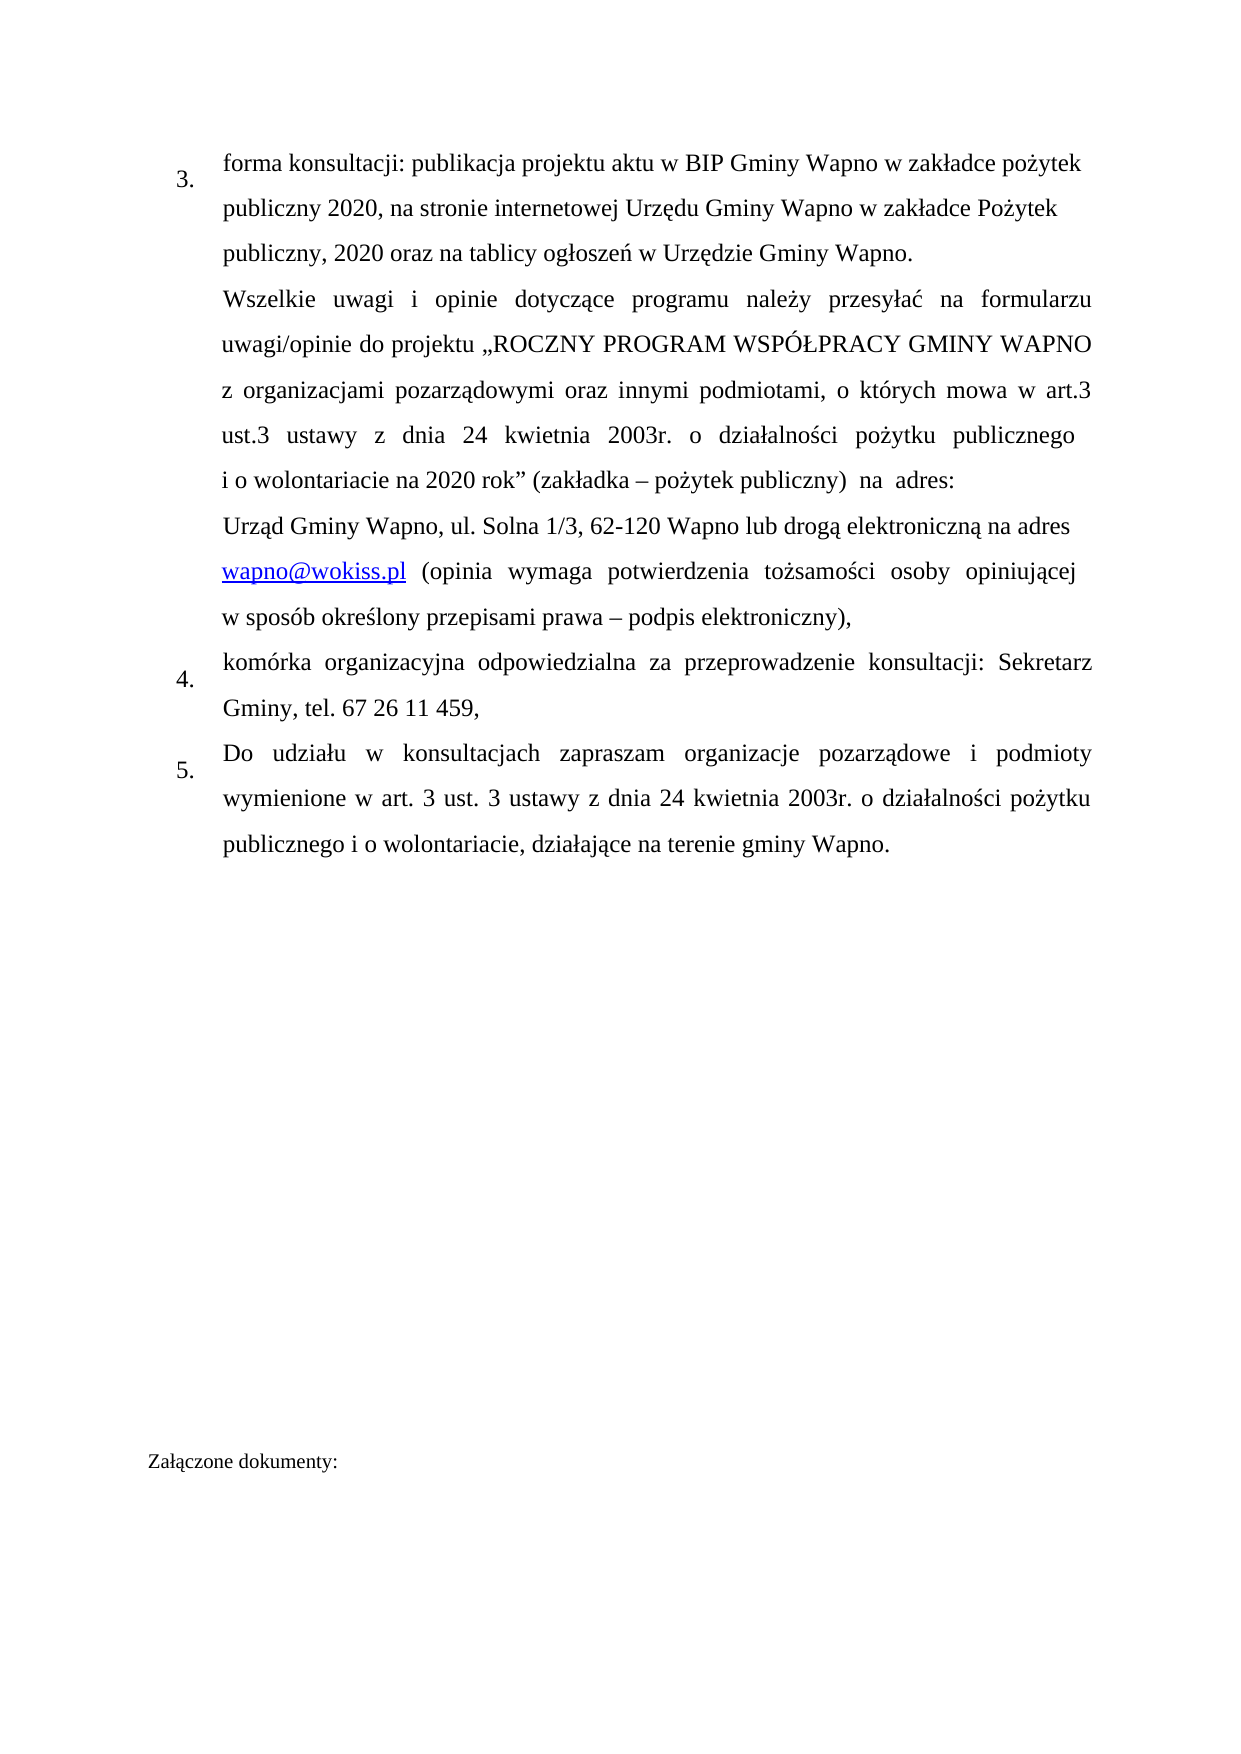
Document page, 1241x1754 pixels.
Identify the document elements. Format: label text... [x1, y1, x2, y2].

text Urząd Gminy Wapno, ul. Solna 1/3, 62-120 Wapno lub drogą elektroniczną na adres [221, 511, 1093, 556]
text wapno@wokiss.pl (opinia wymaga potwierdzenia tożsamości osoby opiniującej w sposób określony przepisami prawa – podpis elektroniczny), [221, 556, 1093, 647]
text Wszelkie uwagi i opinie dotyczące programu należy przesyłać na formularzu uwagi/opinie do projektu „ROCZNY PROGRAM WSPÓŁPRACY GMINY WAPNO z organizacjami pozarządowymi oraz innymi podmiotami, o których mowa w art.3 ust.3 ustawy z dnia 24 kwietnia 2003r. o działalności pożytku publicznego i o wolontariacie na 2020 rok” (zakładka – pożytek publiczny) na adres: [221, 284, 1093, 511]
list Do udziału w konsultacjach zapraszam organizacje pozarządowe i podmioty wymienione w art. 3 ust. 3 ustawy z dnia 24 kwietnia 2003r. o działalności pożytku publicznego i o wolontariacie, działające na terenie gminy Wapno. [185, 738, 1093, 874]
list forma konsultacji: publikacja projektu aktu w BIP Gminy Wapno w zakładce pożytek publiczny 2020, na stronie internetowej Urzędu Gminy Wapno w zakładce Pożytek publiczny, 2020 oraz na tablicy ogłoszeń w Urzędzie Gminy Wapno. [185, 148, 1093, 284]
list komórka organizacyjna odpowiedzialna za przeprowadzenie konsultacji: Sekretarz Gminy, tel. 67 26 11 459, [185, 647, 1093, 738]
text Załączone dokumenty: [148, 1449, 1093, 1473]
